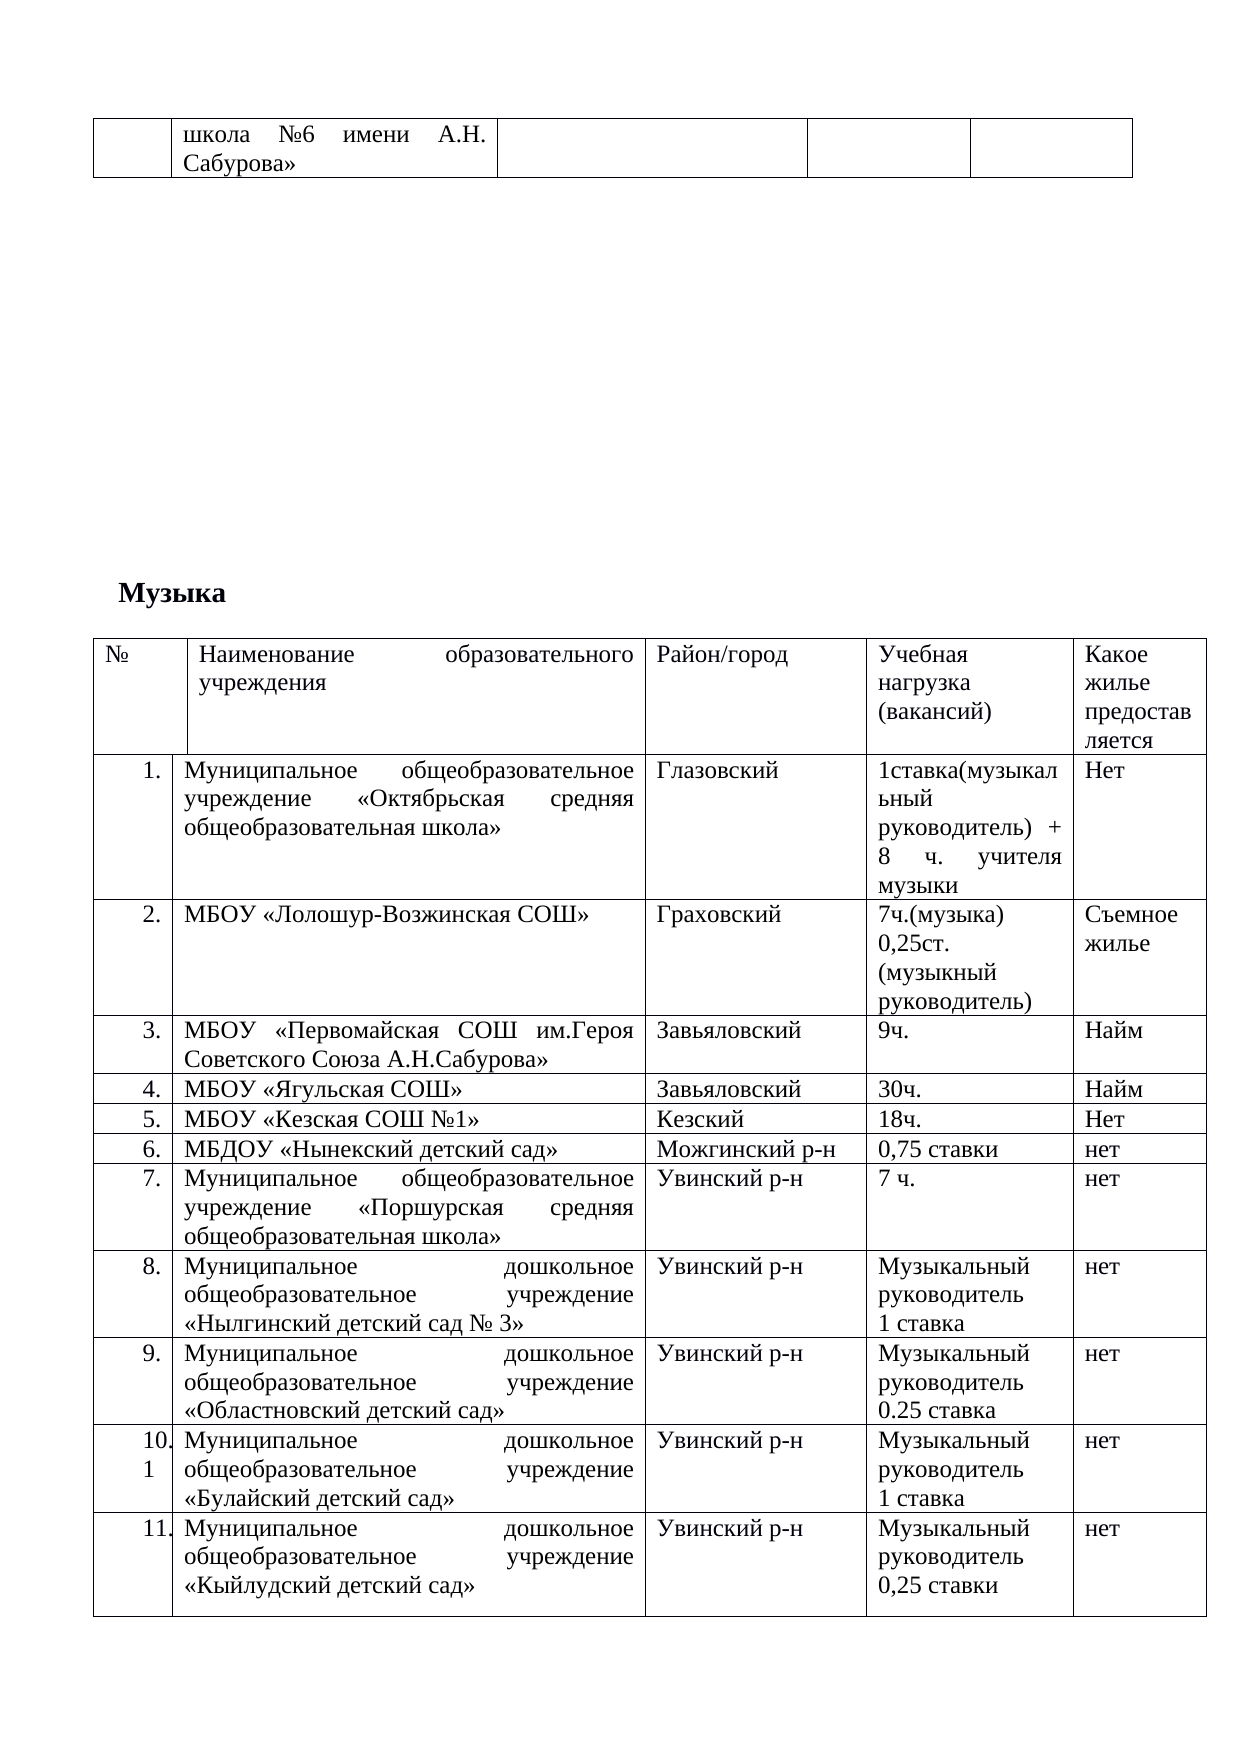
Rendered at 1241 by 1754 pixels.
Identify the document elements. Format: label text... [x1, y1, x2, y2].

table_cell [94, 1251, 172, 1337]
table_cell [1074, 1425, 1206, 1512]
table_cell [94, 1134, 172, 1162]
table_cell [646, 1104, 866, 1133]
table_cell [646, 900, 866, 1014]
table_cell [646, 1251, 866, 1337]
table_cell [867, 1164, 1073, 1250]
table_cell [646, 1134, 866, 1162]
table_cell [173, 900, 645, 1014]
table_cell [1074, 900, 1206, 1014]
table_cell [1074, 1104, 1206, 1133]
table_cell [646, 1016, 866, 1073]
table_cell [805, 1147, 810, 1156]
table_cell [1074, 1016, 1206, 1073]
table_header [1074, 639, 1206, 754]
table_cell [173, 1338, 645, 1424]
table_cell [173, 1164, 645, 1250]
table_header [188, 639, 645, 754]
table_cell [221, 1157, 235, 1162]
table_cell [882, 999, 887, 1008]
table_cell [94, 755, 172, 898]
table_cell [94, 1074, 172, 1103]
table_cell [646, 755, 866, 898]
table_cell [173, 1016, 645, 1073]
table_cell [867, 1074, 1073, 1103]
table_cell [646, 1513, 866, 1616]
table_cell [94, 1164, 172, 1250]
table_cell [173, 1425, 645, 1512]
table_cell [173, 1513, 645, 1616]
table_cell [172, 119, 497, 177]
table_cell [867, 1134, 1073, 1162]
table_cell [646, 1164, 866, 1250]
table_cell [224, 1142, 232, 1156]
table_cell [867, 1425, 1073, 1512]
text Музыка [118, 575, 1152, 609]
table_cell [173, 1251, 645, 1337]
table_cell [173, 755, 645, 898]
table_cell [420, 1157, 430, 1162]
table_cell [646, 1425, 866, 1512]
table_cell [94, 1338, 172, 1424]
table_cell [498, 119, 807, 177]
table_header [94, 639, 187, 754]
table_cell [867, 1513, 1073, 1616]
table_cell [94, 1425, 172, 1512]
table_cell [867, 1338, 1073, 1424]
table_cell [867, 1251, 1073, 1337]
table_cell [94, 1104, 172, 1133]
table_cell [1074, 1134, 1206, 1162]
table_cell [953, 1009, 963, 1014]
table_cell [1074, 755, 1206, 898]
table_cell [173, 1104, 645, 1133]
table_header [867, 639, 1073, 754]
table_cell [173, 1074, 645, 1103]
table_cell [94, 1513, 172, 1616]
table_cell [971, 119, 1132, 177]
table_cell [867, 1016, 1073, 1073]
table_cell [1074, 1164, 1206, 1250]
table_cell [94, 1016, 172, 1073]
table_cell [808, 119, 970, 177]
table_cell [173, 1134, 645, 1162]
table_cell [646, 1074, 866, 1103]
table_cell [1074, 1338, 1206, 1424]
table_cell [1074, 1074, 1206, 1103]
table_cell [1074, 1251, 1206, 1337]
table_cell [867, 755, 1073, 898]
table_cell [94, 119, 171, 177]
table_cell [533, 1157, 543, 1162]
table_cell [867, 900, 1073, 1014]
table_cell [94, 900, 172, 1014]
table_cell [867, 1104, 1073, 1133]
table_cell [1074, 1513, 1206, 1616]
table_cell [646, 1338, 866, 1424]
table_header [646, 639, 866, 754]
